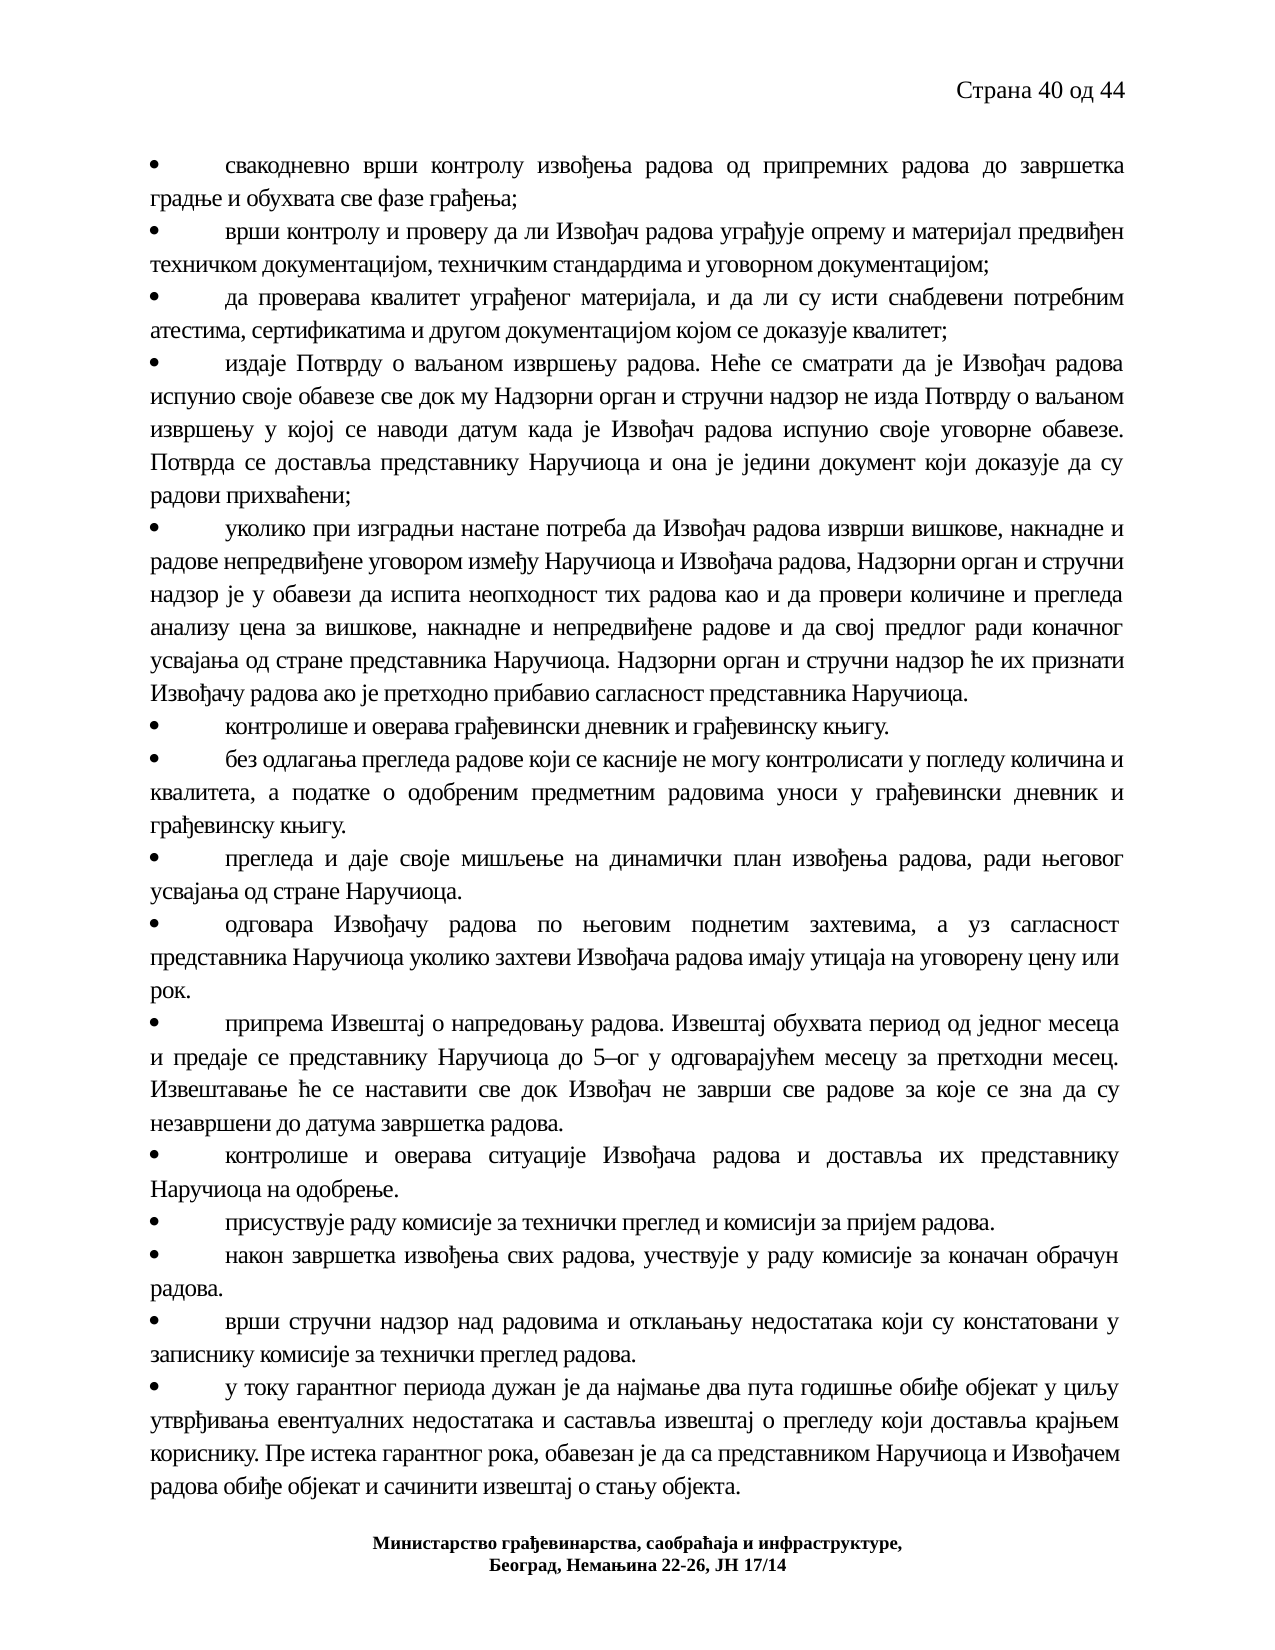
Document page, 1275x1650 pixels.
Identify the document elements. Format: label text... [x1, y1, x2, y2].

list без одлагања прегледа радове који се касније не могу контролисати у погледу количина и квалитета, а податке о одобреним предметним радовима уноси у грађевински дневник и грађевинску књигу. [150, 744, 1125, 839]
list контролише и оверава ситуације Извођача радова и доставља их представнику Наручиоца на одобрење. [150, 1141, 1120, 1202]
list присуствује раду комисије за технички преглед и комисији за пријем радова. [150, 1207, 1120, 1235]
list у току гарантног периода дужан је да најмање два пута годишње обиђе објекат у циљу утврђивања евентуалних недостатака и саставља извештај о прегледу који доставља крајњем кориснику. Пре истека гарантног рока, обавезан је да са представником Наручиоца и Извођачем радова обиђе објекат и сачинити извештај о стању објекта. [150, 1372, 1120, 1499]
list издаје Потврду о ваљаном извршењу радова. Неће се сматрати да је Извођач радова испунио своје обавезе све док му Надзорни орган и стручни надзор не изда Потврду о ваљаном извршењу у којој се наводи датум када је Извођач радова испунио своје уговорне обавезе. Потврда се доставља представнику Наручиоца и она је једини документ који доказује да су радови прихваћени; [150, 348, 1125, 509]
list врши стручни надзор над радовима и отклањању недостатака који су констатовани у записнику комисије за технички преглед радова. [150, 1306, 1120, 1367]
list припрема Извештај о напредовању радова. Извештај обухвата период од једног месеца и предаје се представнику Наручиоца до 5–ог у одговарајућем месецу за претходни месец. Извештавање ће се наставити све док Извођач не заврши све радове за које се зна да су незавршени до датума завршетка радова. [150, 1008, 1120, 1136]
list свакодневно врши контролу извођења радова од припремних радова до завршетка градње и обухвата све фазе грађења; [150, 150, 1125, 212]
list контролише и оверава грађевински дневник и грађевинску књигу. [150, 711, 1125, 740]
list прегледа и даје своје мишљење на динамички план извођења радова, ради његовог усвајања од стране Наручиоца. [150, 843, 1125, 905]
list одговара Извођачу радова по његовим поднетим захтевима, а уз сагласност представника Наручиоца уколико захтеви Извођача радова имају утицаја на уговорену цену или рок. [150, 909, 1120, 1004]
list да проверава квалитет уграђеног материјала, и да ли су исти снабдевени потребним атестима, сертификатима и другом документацијом којом се доказује квалитет; [150, 282, 1125, 344]
list након завршетка извођења свих радова, учествује у раду комисије за коначан обрачун радова. [150, 1240, 1120, 1301]
list уколико при изградњи настане потреба да Извођач радова изврши вишкове, накнадне и радове непредвиђене уговором између Наручиоца и Извођача радова, Надзорни орган и стручни надзор је у обавези да испита неопходност тих радова као и да провери количине и прегледа анализу цена за вишкове, накнадне и непредвиђене радове и да свој предлог ради коначног усвајања од стране представника Наручиоца. Надзорни орган и стручни надзор ће их признати Извођачу радова ако је претходно прибавио сагласност представника Наручиоца. [150, 513, 1125, 707]
list врши контролу и проверу да ли Извођач радова уграђује опрему и материјал предвиђен техничком документацијом, техничким стандардима и уговорном документацијом; [150, 216, 1125, 278]
